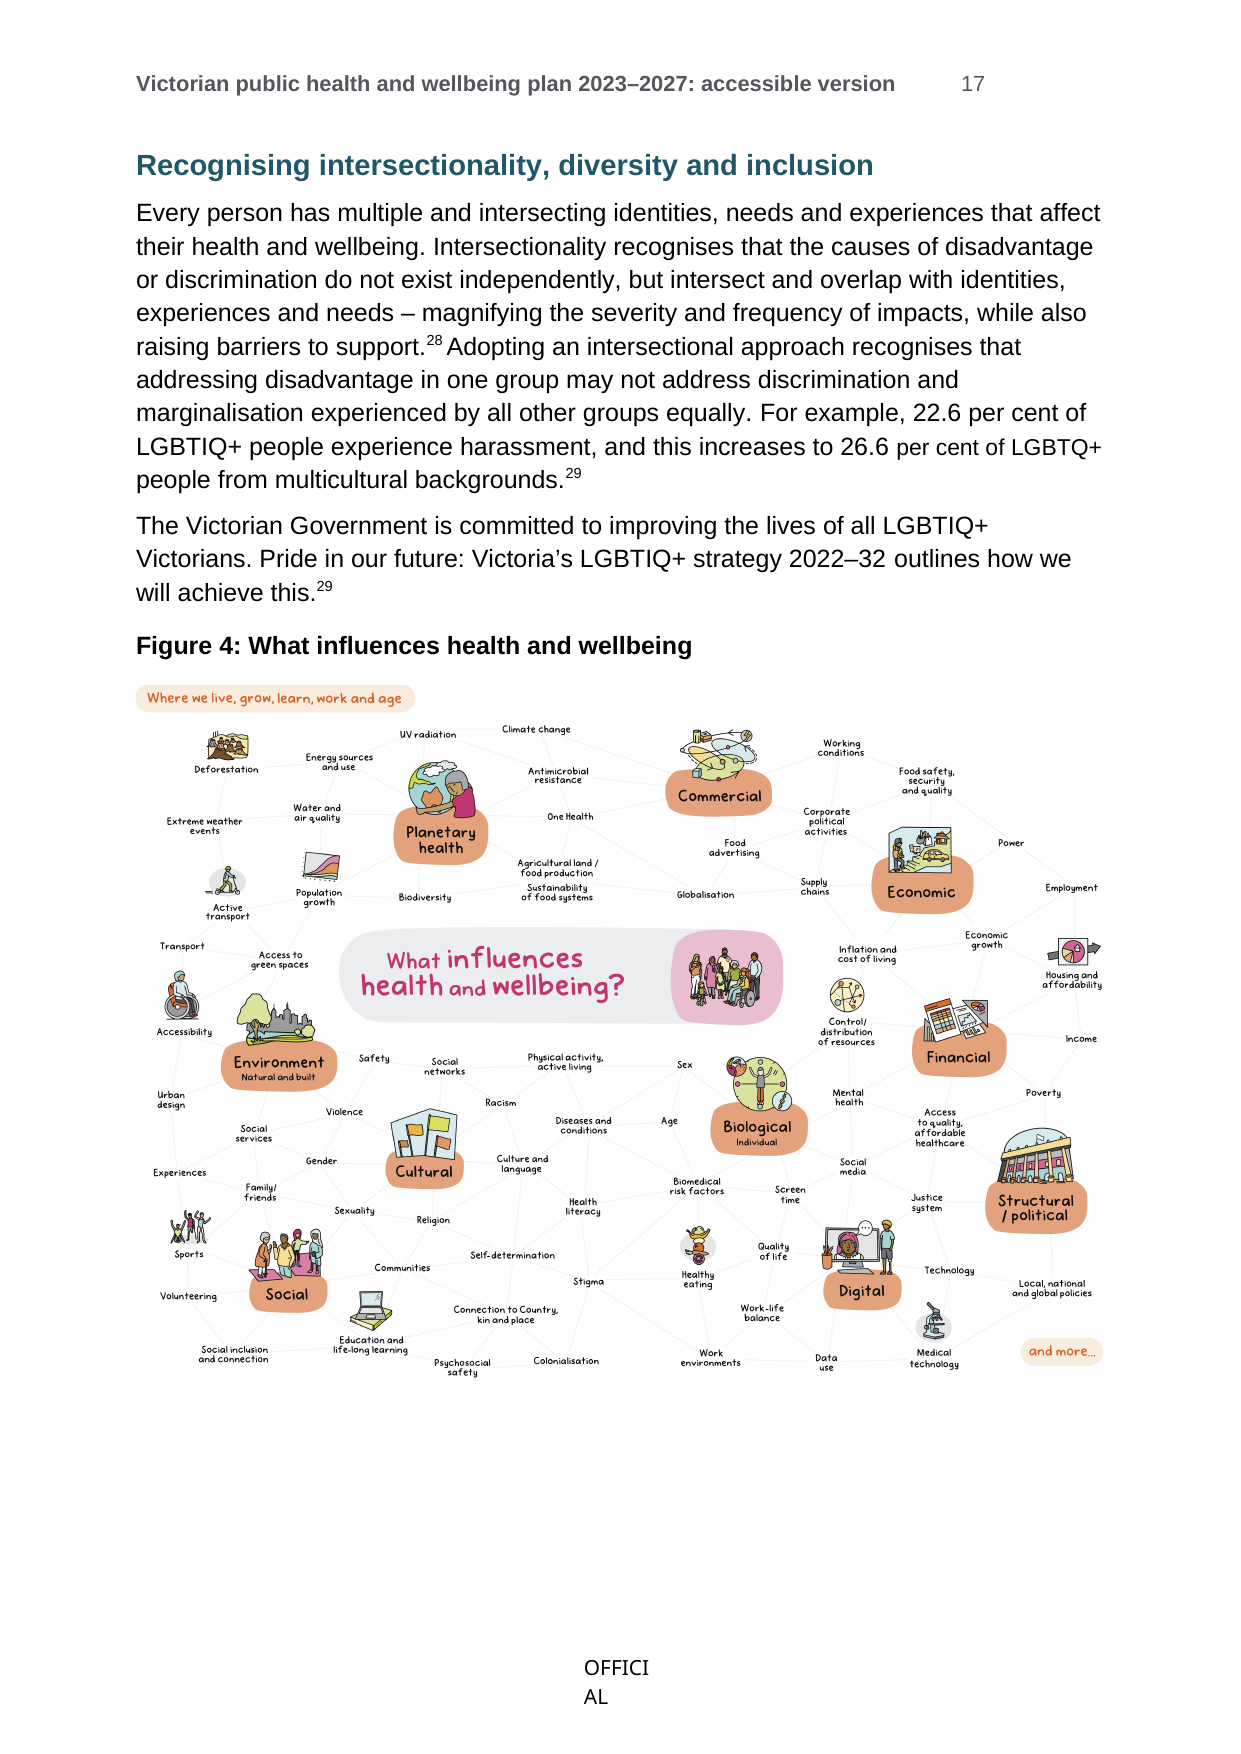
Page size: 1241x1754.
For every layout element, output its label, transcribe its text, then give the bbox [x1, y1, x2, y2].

text Figure 4: What influences health and wellbeing [136, 631, 1104, 660]
subtitle Recognising intersectionality, diversity and inclusion [136, 148, 1104, 181]
text The Victorian Government is committed to improving the lives of all LGBTIQ+ Victorians. Pride in our future: Victoria’s LGBTIQ+ strategy 2022–32 outlines how we will achieve this.29 [136, 506, 1104, 606]
picture [135, 685, 1105, 1380]
text Every person has multiple and intersecting identities, needs and experiences that affect their health and wellbeing. Intersectionality recognises that the causes of disadvantage or discrimination do not exist independently, but intersect and overlap with identities, experiences and needs – magnifying the severity and frequency of impacts, while also raising barriers to support.28 Adopting an intersectional approach recognises that addressing disadvantage in one group may not address discrimination and marginalisation experienced by all other groups equally. For example, 22.6 per cent of LGBTIQ+ people experience harassment, and this increases to 26.6 per cent of LGBTQ+ people from multicultural backgrounds.29 [136, 194, 1104, 494]
